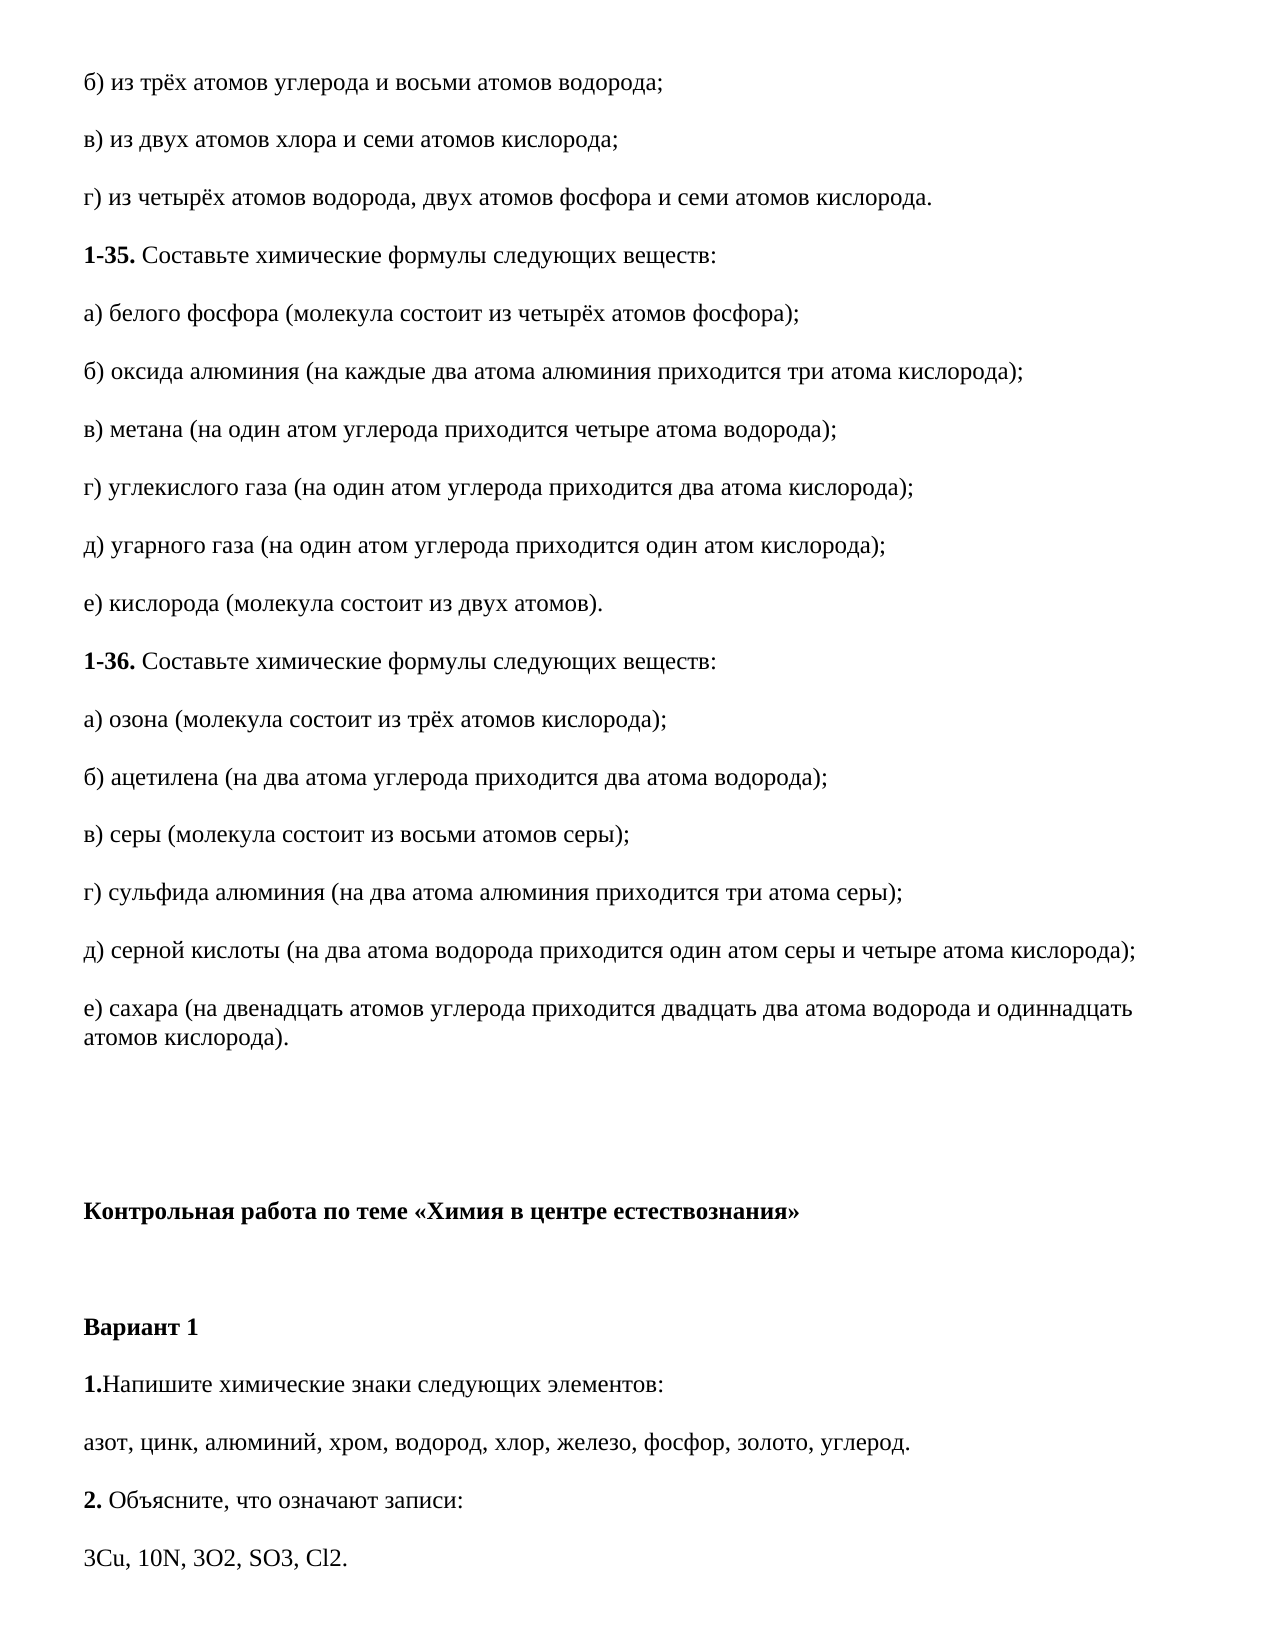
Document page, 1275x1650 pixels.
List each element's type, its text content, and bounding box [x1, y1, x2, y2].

text г) из четырёх атомов водорода, двух атомов фосфора и семи атомов кислорода. [83, 182, 1206, 211]
text 2. Объясните, что означают записи: [83, 1485, 1206, 1514]
text Вариант 1 [83, 1312, 1206, 1340]
text б) оксида алюминия (на каждые два атома алюминия приходится три атома кислорода); [83, 356, 1206, 385]
text 1-36. Составьте химические формулы следующих веществ: [83, 646, 1206, 674]
text г) сульфида алюминия (на два атома алюминия приходится три атома серы); [83, 877, 1206, 906]
text б) из трёх атомов углерода и восьми атомов водорода; [83, 67, 1206, 95]
text 1.Напишите химические знаки следующих элементов: [83, 1369, 1206, 1398]
text в) метана (на один атом углерода приходится четыре атома водорода); [83, 414, 1206, 443]
text 1-35. Составьте химические формулы следующих веществ: [83, 240, 1206, 269]
text а) белого фосфора (молекула состоит из четырёх атомов фосфора); [83, 298, 1206, 327]
text д) серной кислоты (на два атома водорода приходится один атом серы и четыре атома кислорода); [83, 935, 1206, 964]
text а) озона (молекула состоит из трёх атомов кислорода); [83, 704, 1206, 732]
text б) ацетилена (на два атома углерода приходится два атома водорода); [83, 762, 1206, 790]
text е) сахара (на двенадцать атомов углерода приходится двадцать два атома водорода и одиннадцать атомов кислорода). [83, 993, 1206, 1051]
text азот, цинк, алюминий, хром, водород, хлор, железо, фосфор, золото, углерод. [83, 1427, 1206, 1456]
text 3Cu, 10N, 3O2, SO3, Cl2. [83, 1543, 1206, 1572]
text в) из двух атомов хлора и семи атомов кислорода; [83, 124, 1206, 153]
text Контрольная работа по теме «Химия в центре естествознания» [83, 1196, 1206, 1224]
text д) угарного газа (на один атом углерода приходится один атом кислорода); [83, 530, 1206, 559]
text в) серы (молекула состоит из восьми атомов серы); [83, 819, 1206, 848]
text г) углекислого газа (на один атом углерода приходится два атома кислорода); [83, 472, 1206, 501]
text е) кислорода (молекула состоит из двух атомов). [83, 588, 1206, 617]
